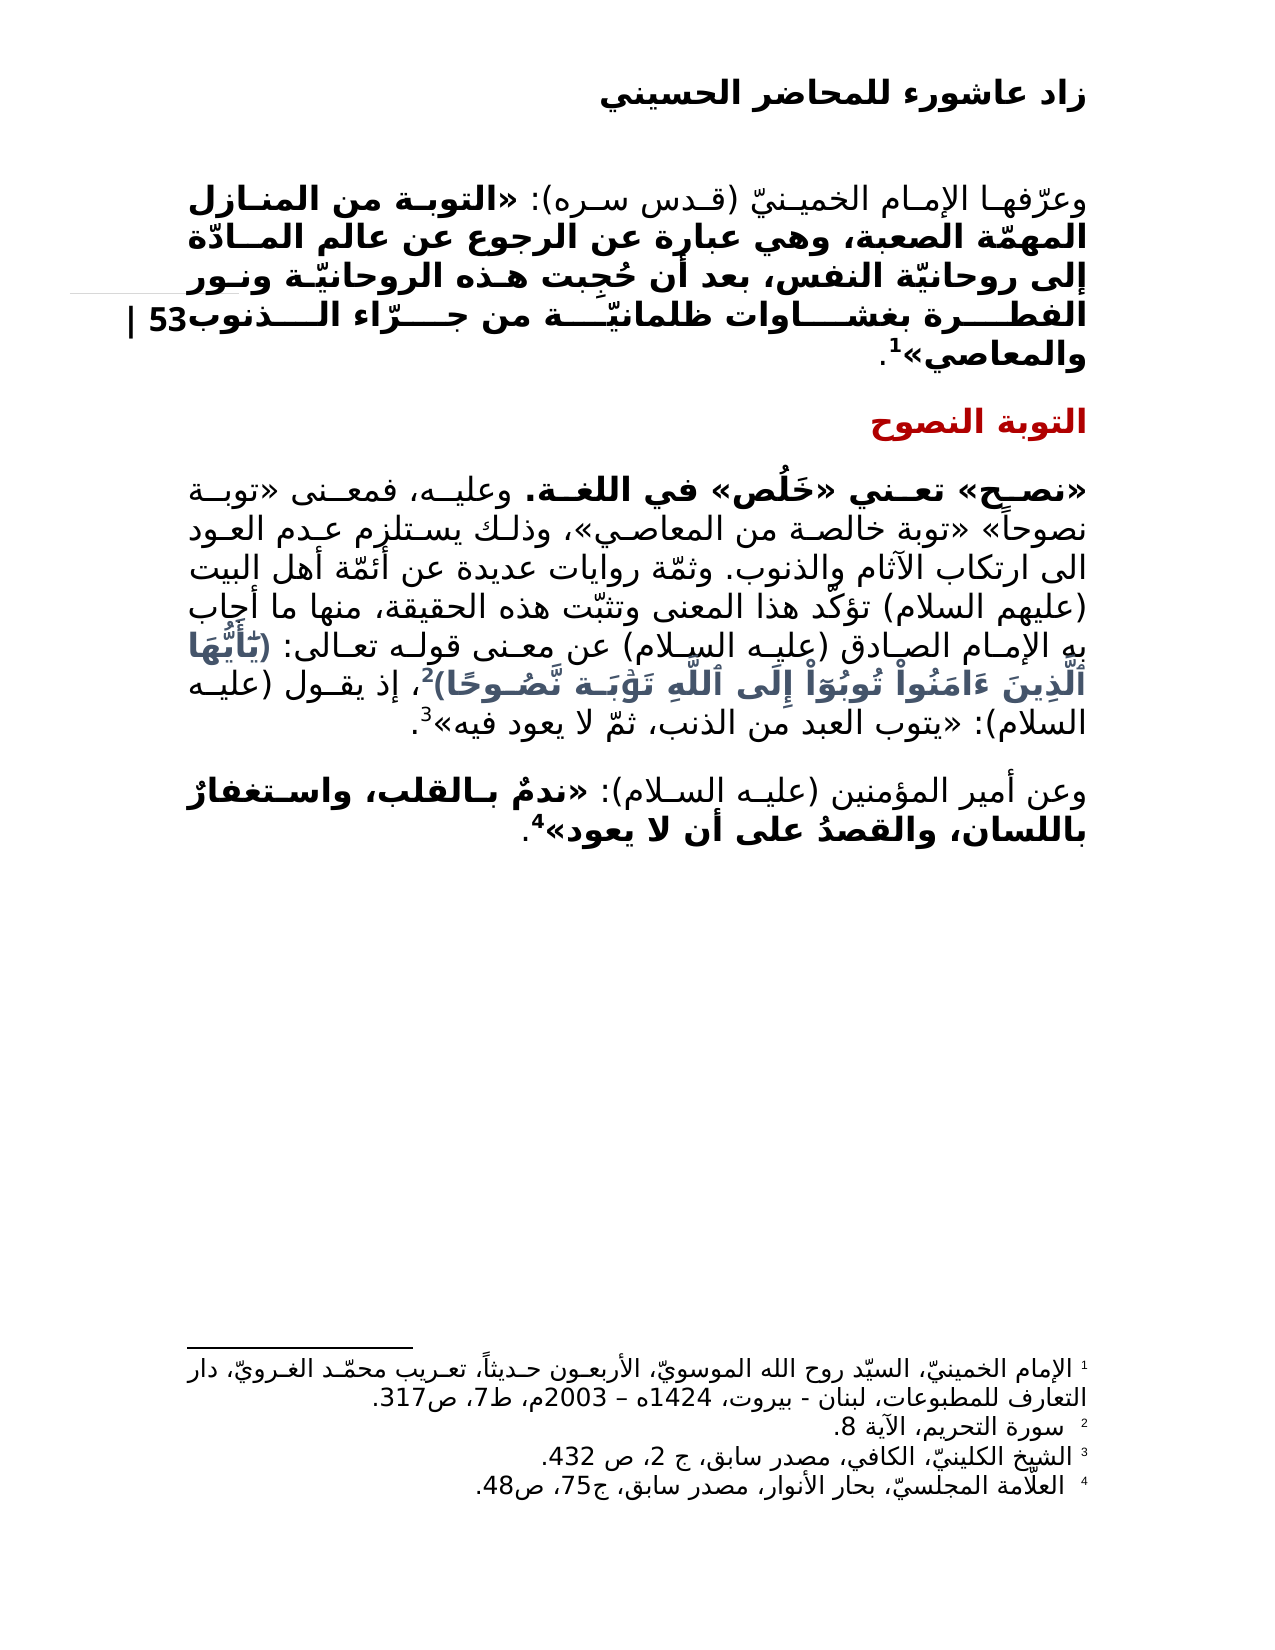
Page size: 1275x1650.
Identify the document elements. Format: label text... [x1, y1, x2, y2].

text «نصح» تعني «خَلُص» في اللغة. وعليه، فمعنى «توبة نصوحاً» «توبة خالصة من المعاصي»، وذلك يستلزم عدم العود الى ارتكاب الآثام والذنوب. وثمّة روايات عديدة عن أئمّة أهل البيت (عليهم السلام) تؤكّد هذا المعنى وتثبّت هذه الحقيقة، منها ما أجاب به الإمام الصادق (عليه السلام) عن معنى قوله تعالى: ﴿يَٰٓأَيُّهَا ٱلَّذِينَ ءَامَنُواْ تُوبُوٓاْ إِلَى ٱللَّهِ تَوۡبَة نَّصُوحًا﴾، إذ يقول (عليه السلام): «يتوب العبد من الذنب، ثمّ لا يعود فيه». [187, 471, 1087, 743]
text وعن أمير المؤمنين (عليه السلام): «ندمٌ بالقلب، واستغفارٌ باللسان، والقصدُ على أن لا يعود». [187, 772, 1087, 849]
text وعرّفها الإمام الخمينيّ (قدس سره): «التوبة من المنازل المهمّة الصعبة، وهي عبارة عن الرجوع عن عالم المادّة إلى روحانيّة النفس، بعد أن حُجِبت هذه الروحانيّة ونور الفطرة بغشاوات ظلمانيّة من جرّاء الذنوب والمعاصي». [187, 179, 1087, 373]
text التوبة النصوح [187, 403, 1087, 441]
